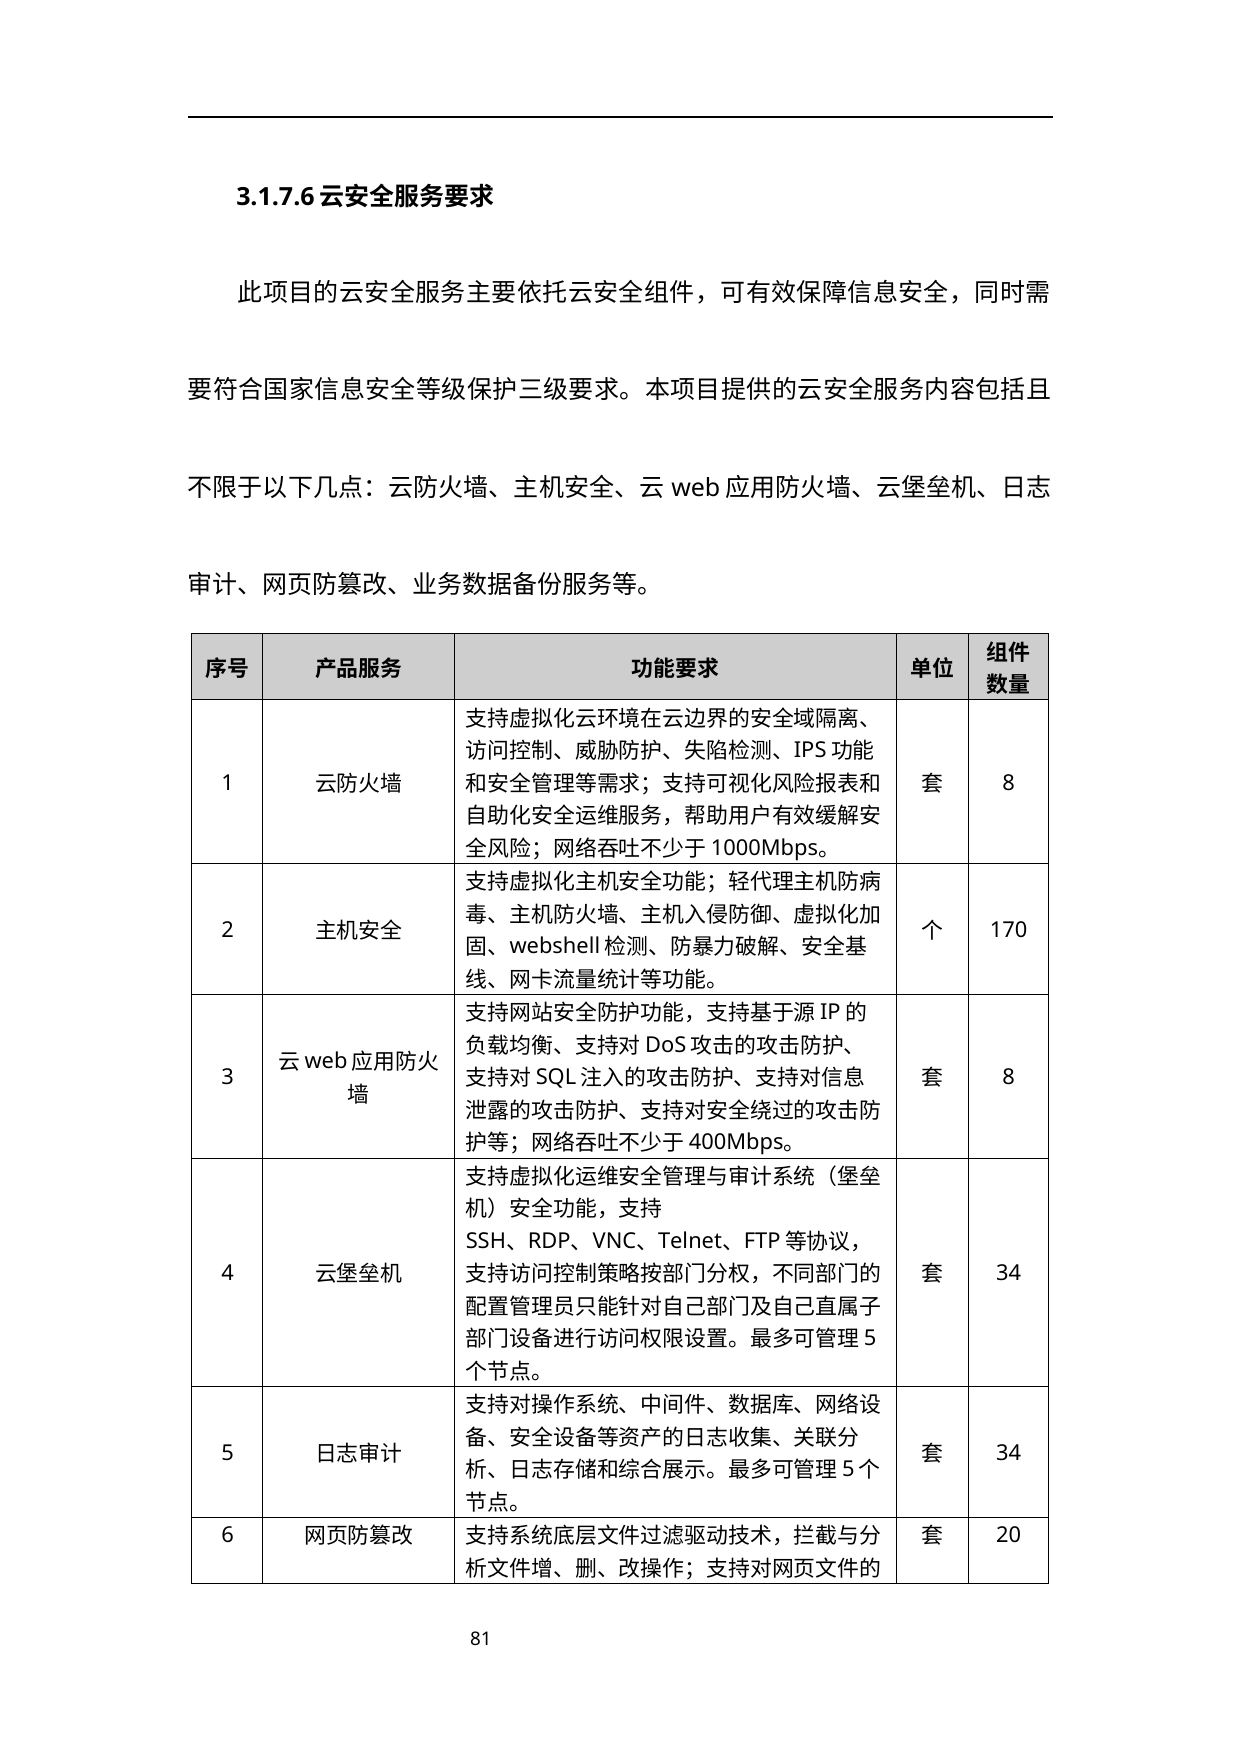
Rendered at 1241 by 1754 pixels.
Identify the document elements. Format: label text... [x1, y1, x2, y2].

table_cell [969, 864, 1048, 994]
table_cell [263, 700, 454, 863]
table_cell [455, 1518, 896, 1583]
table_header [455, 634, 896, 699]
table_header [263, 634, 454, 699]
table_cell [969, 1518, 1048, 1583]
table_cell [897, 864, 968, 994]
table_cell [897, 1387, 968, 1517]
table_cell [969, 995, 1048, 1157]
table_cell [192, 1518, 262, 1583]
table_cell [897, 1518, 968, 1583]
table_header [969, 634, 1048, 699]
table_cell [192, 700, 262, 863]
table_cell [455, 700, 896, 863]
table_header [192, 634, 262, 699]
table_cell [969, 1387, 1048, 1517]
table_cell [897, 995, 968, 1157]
text 此项目的云安全服务主要依托云安全组件，可有效保障信息安全，同时需要符合国家信息安全等级保护三级要求。本项目提供的云安全服务内容包括且不限于以下几点：云防火墙、主机安全、云web应用防火墙、云堡垒机、日志审计、网页防篡改、业务数据备份服务等。 [187, 258, 1053, 615]
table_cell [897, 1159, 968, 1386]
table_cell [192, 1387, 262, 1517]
subtitle 3.1.7.6云安全服务要求 [198, 162, 1053, 227]
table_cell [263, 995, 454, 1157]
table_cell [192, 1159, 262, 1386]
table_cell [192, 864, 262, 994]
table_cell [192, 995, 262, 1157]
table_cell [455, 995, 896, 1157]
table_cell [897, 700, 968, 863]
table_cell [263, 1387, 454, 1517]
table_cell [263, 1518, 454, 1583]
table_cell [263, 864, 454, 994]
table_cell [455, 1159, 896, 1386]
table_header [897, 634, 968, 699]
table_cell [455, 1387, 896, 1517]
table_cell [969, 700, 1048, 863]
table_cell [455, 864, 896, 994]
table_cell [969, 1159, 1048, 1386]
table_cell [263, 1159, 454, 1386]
